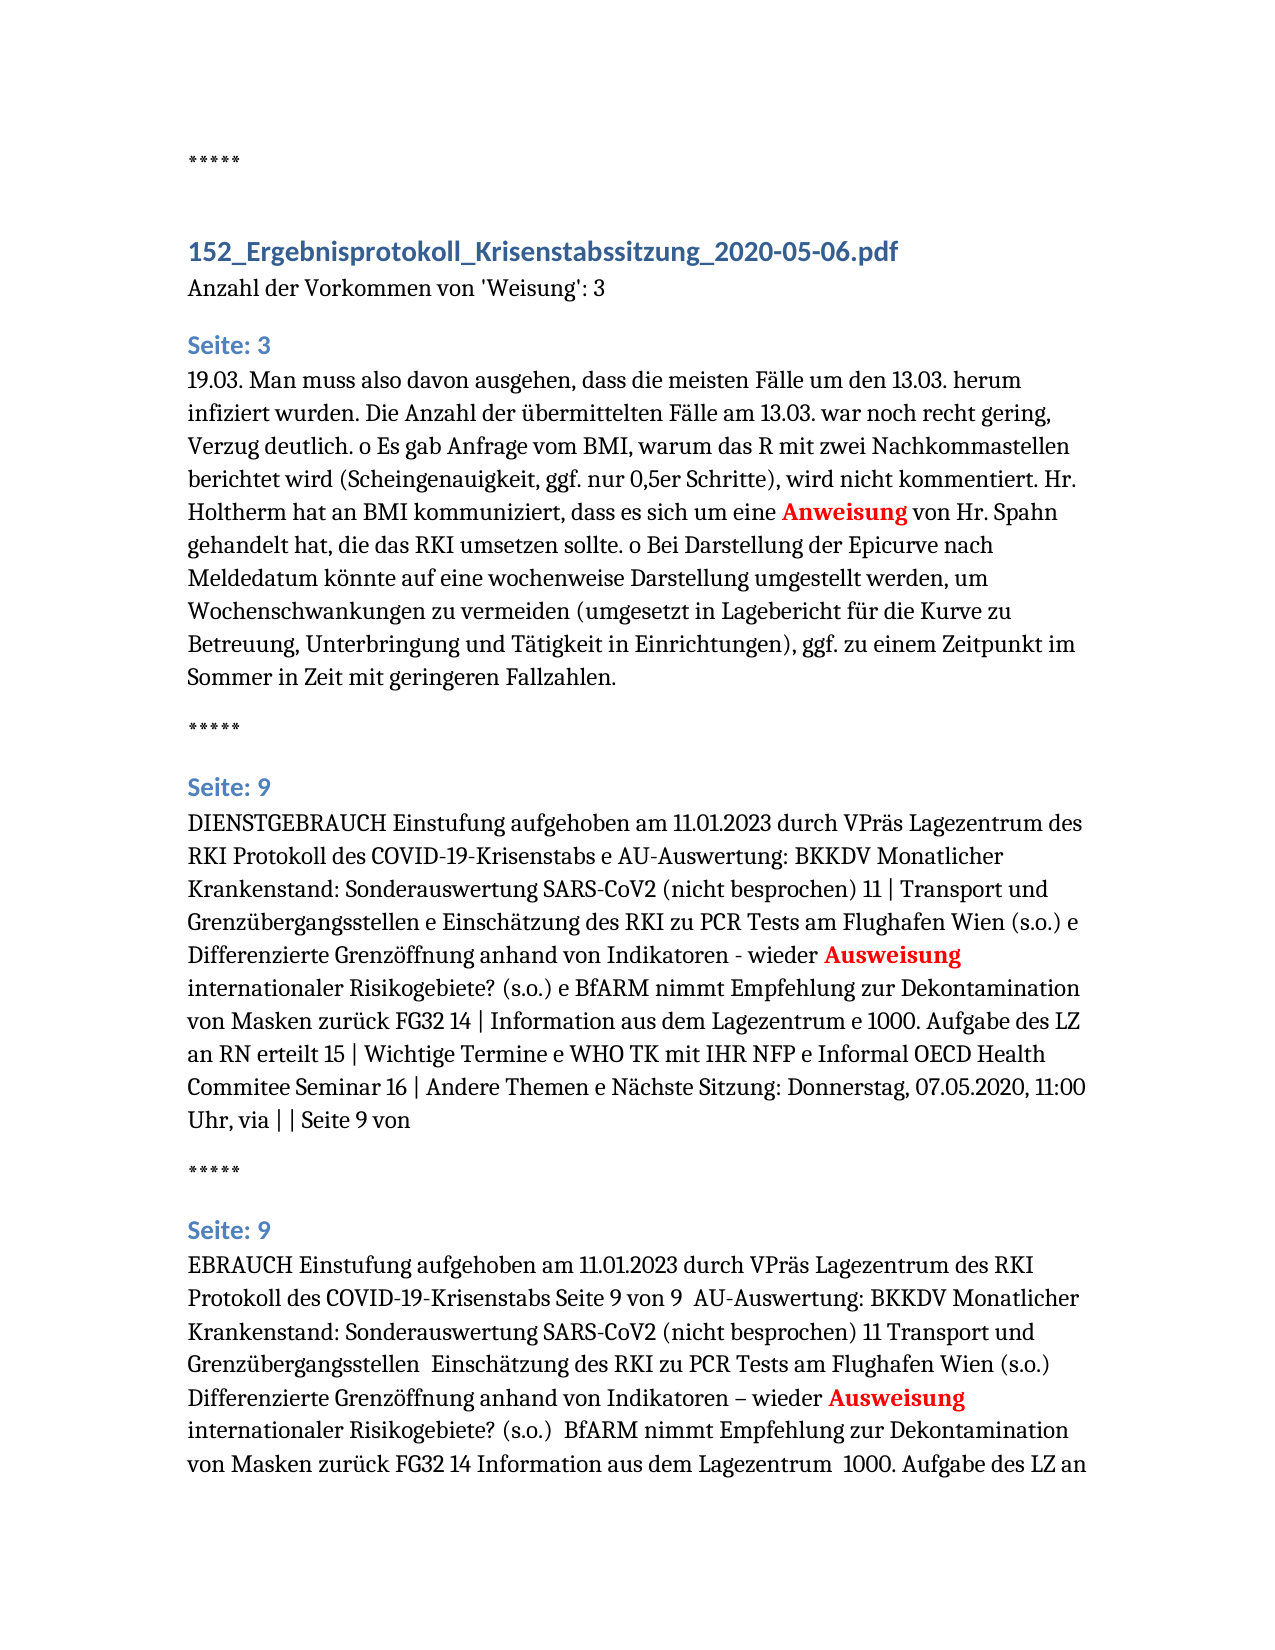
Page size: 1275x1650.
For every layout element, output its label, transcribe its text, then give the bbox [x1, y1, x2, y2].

subtitle Seite: 9 [187, 1213, 1087, 1246]
text ***** [187, 1159, 1087, 1188]
subtitle Seite: 3 [187, 328, 1087, 361]
text ***** [187, 150, 1087, 179]
text ***** [187, 717, 1087, 746]
subtitle 152_Ergebnisprotokoll_Krisenstabssitzung_2020-05-06.pdf [187, 233, 1087, 269]
text DIENSTGEBRAUCH Einstufung aufgehoben am 11.01.2023 durch VPräs Lagezentrum des RKI Protokoll des COVID-19-Krisenstabs e AU-Auswertung: BKKDV Monatlicher Krankenstand: Sonderauswertung SARS-CoV2 (nicht besprochen) 11 | Transport und Grenzübergangsstellen e Einschätzung des RKI zu PCR Tests am Flughafen Wien (s.o.) e Differenzierte Grenzöffnung anhand von Indikatoren - wieder Ausweisung internationaler Risikogebiete? (s.o.) e BfARM nimmt Empfehlung zur Dekontamination von Masken zurück FG32 14 | Information aus dem Lagezentrum e 1000. Aufgabe des LZ an RN erteilt 15 | Wichtige Termine e WHO TK mit IHR NFP e Informal OECD Health Commitee Seminar 16 | Andere Themen e Nächste Sitzung: Donnerstag, 07.05.2020, 11:00 Uhr, via | | Seite 9 von [187, 808, 1087, 1134]
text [187, 1251, 1087, 1478]
subtitle Seite: 9 [187, 771, 1087, 804]
text 19.03. Man muss also davon ausgehen, dass die meisten Fälle um den 13.03. herum infiziert wurden. Die Anzahl der übermittelten Fälle am 13.03. war noch recht gering, Verzug deutlich. o Es gab Anfrage vom BMI, warum das R mit zwei Nachkommastellen berichtet wird (Scheingenauigkeit, ggf. nur 0,5er Schritte), wird nicht kommentiert. Hr. Holtherm hat an BMI kommuniziert, dass es sich um eine Anweisung von Hr. Spahn gehandelt hat, die das RKI umsetzen sollte. o Bei Darstellung der Epicurve nach Meldedatum könnte auf eine wochenweise Darstellung umgestellt werden, um Wochenschwankungen zu vermeiden (umgesetzt in Lagebericht für die Kurve zu Betreuung, Unterbringung und Tätigkeit in Einrichtungen), ggf. zu einem Zeitpunkt im Sommer in Zeit mit geringeren Fallzahlen. [187, 366, 1087, 692]
text Anzahl der Vorkommen von 'Weisung': 3 [187, 274, 1087, 303]
